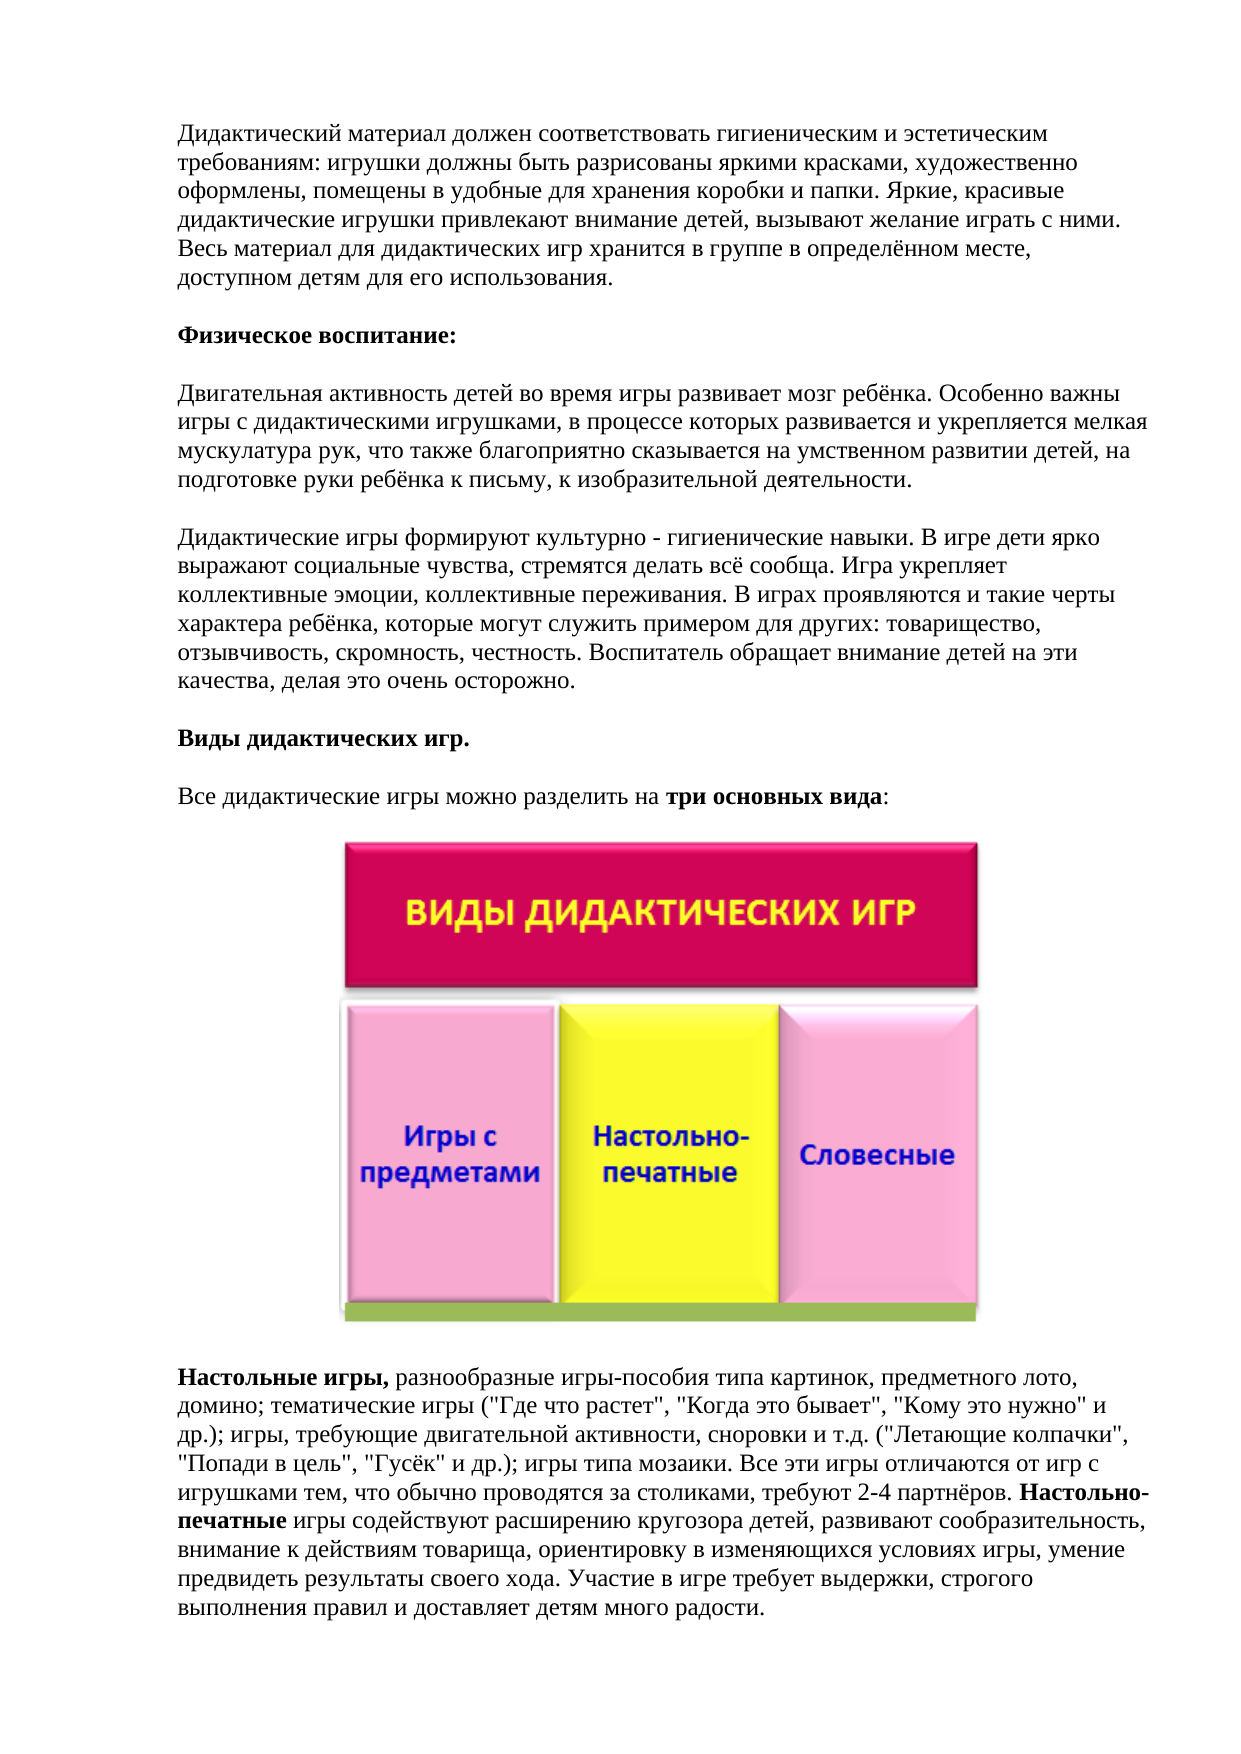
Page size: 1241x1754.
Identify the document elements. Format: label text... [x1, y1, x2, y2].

picture [339, 839, 984, 1328]
text Виды дидактических игр. [177, 723, 1152, 752]
text Физическое воспитание: [177, 320, 1152, 348]
text Дидактические игры формируют культурно - гигиенические навыки. В игре дети ярко выражают социальные чувства, стремятся делать всё сообща. Игра укрепляет коллективные эмоции, коллективные переживания. В играх проявляются и такие черты характера ребёнка, которые могут служить примером для других: товарищество, отзывчивость, скромность, честность. Воспитатель обращает внимание детей на эти качества, делая это очень осторожно. [177, 522, 1152, 694]
text Двигательная активность детей во время игры развивает мозг ребёнка. Особенно важны игры с дидактическими игрушками, в процессе которых развивается и укрепляется мелкая мускулатура рук, что также благоприятно сказывается на умственном развитии детей, на подготовке руки ребёнка к письму, к изобразительной деятельности. [177, 378, 1152, 493]
text Дидактический материал должен соответствовать гигиеническим и эстетическим требованиям: игрушки должны быть разрисованы яркими красками, художественно оформлены, помещены в удобные для хранения коробки и папки. Яркие, красивые дидактические игрушки привлекают внимание детей, вызывают желание играть с ними. Весь материал для дидактических игр хранится в группе в определённом месте, доступном детям для его использования. [177, 118, 1152, 291]
text Настольные игры, разнообразные игры-пособия типа картинок, предметного лото, домино; тематические игры ("Где что растет", "Когда это бывает", "Кому это нужно" и др.); игры, требующие двигательной активности, сноровки и т.д. ("Летающие колпачки", "Попади в цель", "Гусёк" и др.); игры типа мозаики. Все эти игры отличаются от игр с игрушками тем, что обычно проводятся за столиками, требуют 2-4 партнёров. Настольно-печатные игры содействуют расширению кругозора детей, развивают сообразительность, внимание к действиям товарища, ориентировку в изменяющихся условиях игры, умение предвидеть результаты своего хода. Участие в игре требует выдержки, строгого выполнения правил и доставляет детям много радости. [177, 1362, 1152, 1621]
text Все дидактические игры можно разделить на три основных вида: [177, 781, 1152, 810]
